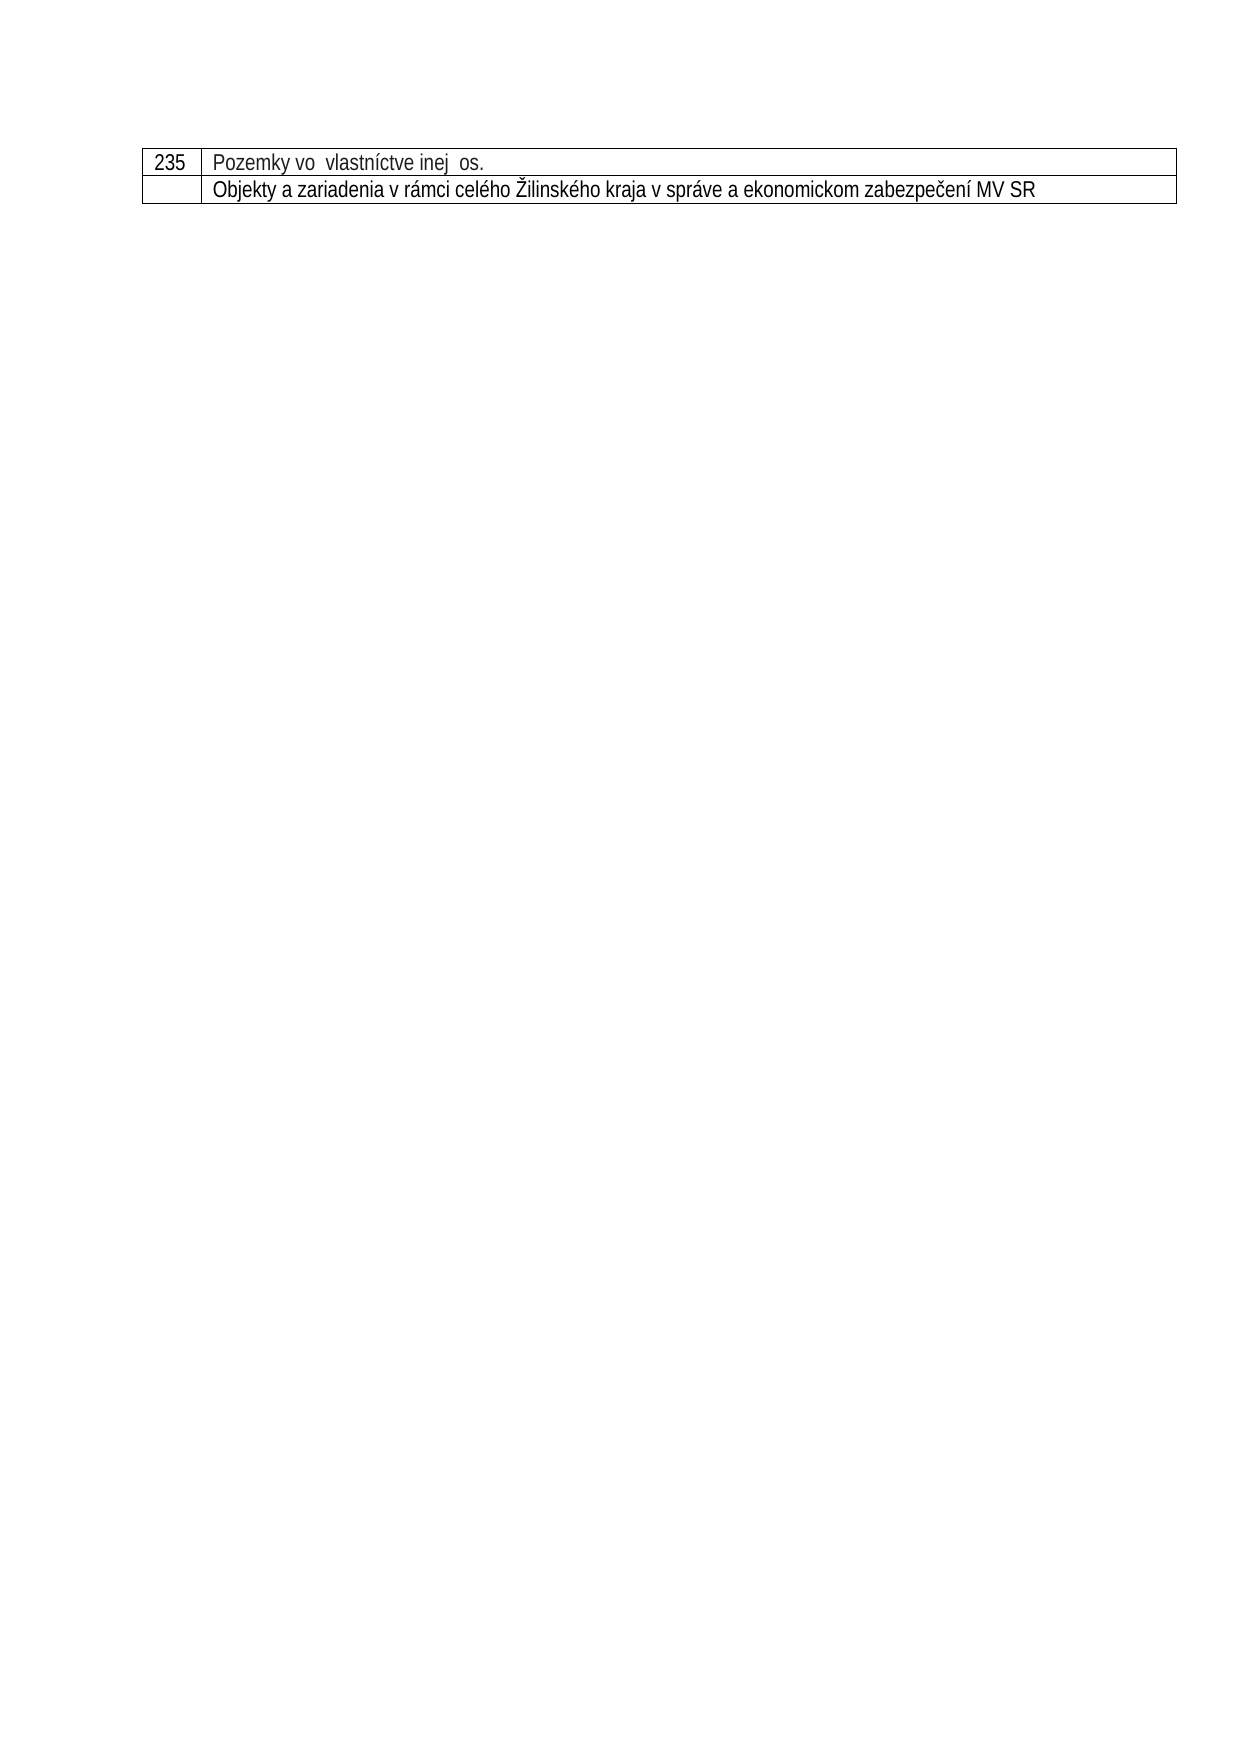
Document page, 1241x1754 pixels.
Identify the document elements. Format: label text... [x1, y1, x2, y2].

table_cell [143, 176, 201, 202]
table_cell 235 [143, 149, 201, 175]
table_cell Pozemky vo vlastníctve inej os. [202, 149, 1176, 175]
table_cell Objekty a zariadenia v rámci celého Žilinského kraja v správe a ekonomickom zabezpečení MV SR [202, 176, 1176, 202]
